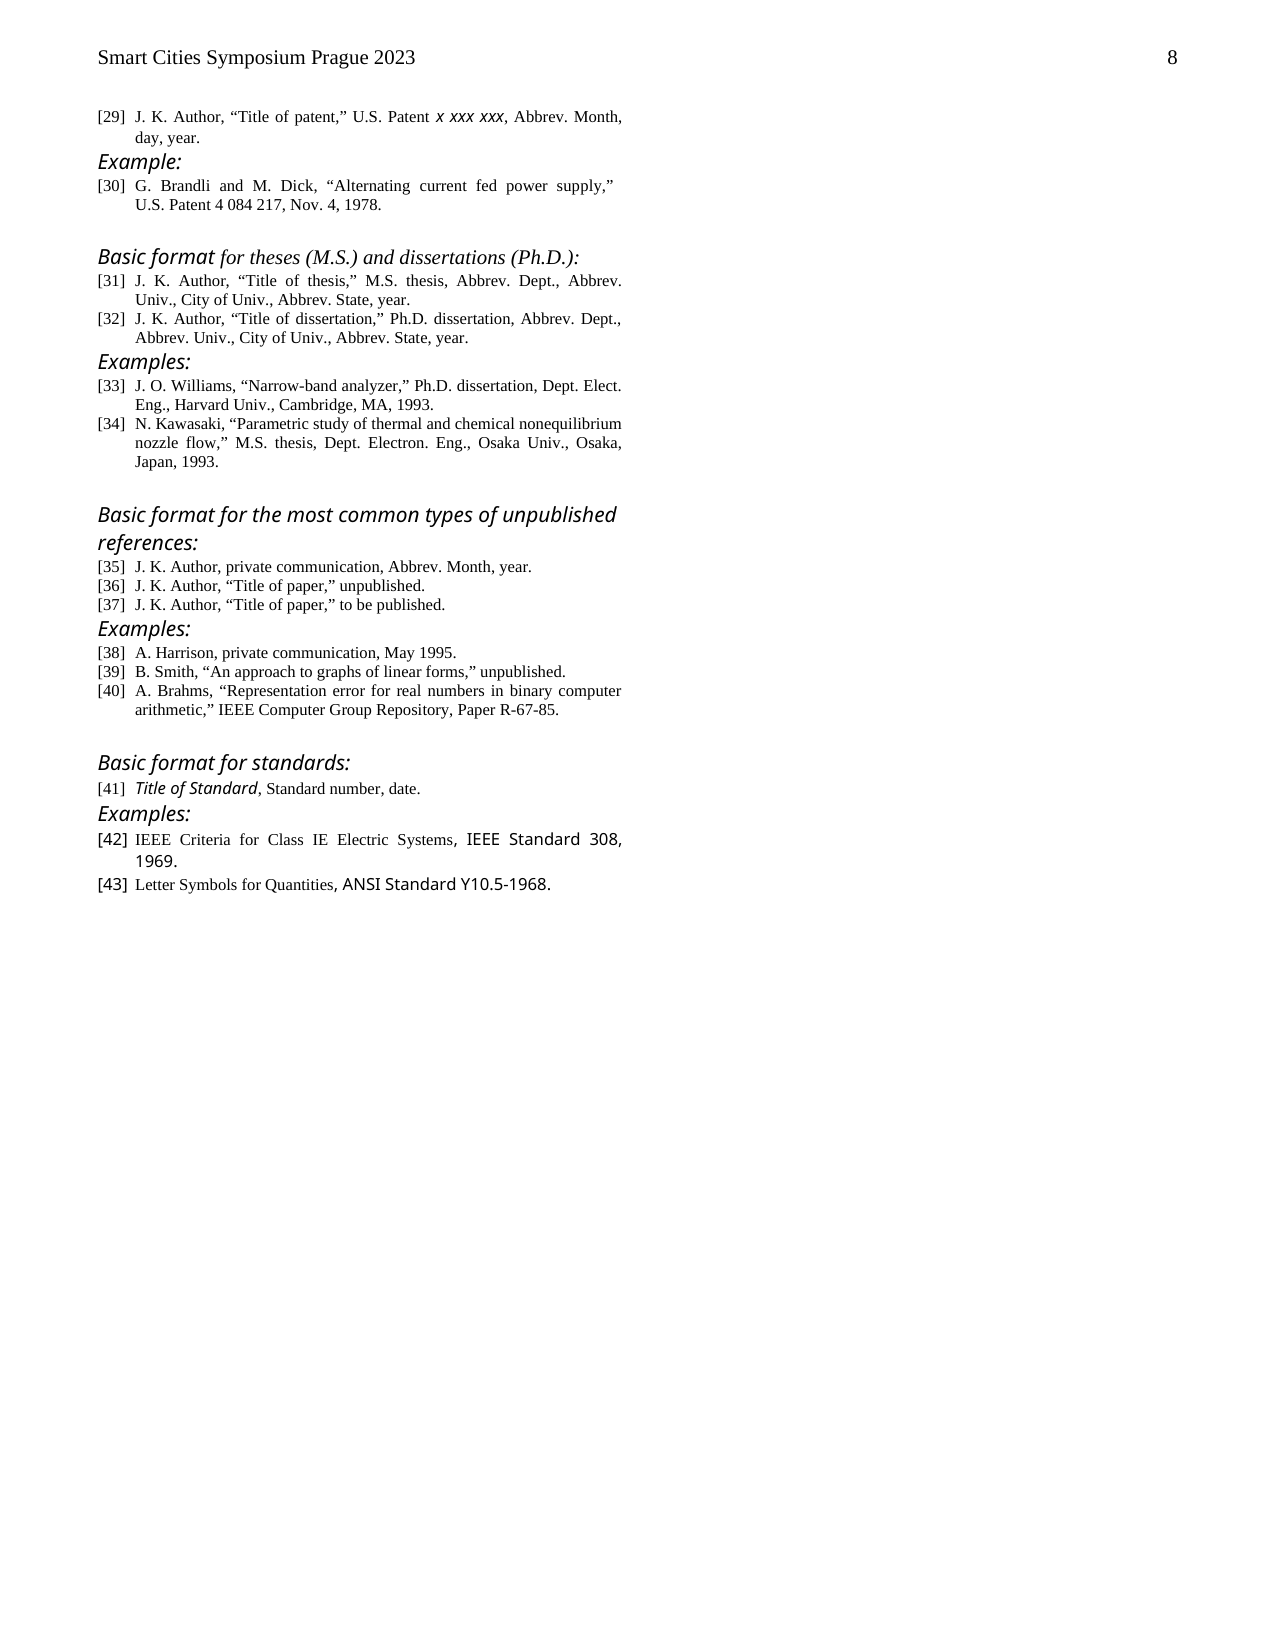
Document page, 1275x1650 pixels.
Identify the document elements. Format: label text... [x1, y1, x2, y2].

text A. Harrison, private communication, May 1995. [97, 643, 622, 662]
text Examples: [97, 614, 622, 643]
text Example: [97, 147, 624, 175]
text A. Brahms, “Representation error for real numbers in binary computer arithmetic,” IEEE Computer Group Repository, Paper R-67-85. [97, 681, 622, 719]
text J. K. Author, “Title of paper,” to be published. [97, 595, 622, 614]
text Letter Symbols for Quantities, ANSI Standard Y10.5-1968. [97, 873, 622, 896]
text G. Brandli and M. Dick, “Alternating current fed power supply,” U.S. Patent 4 084 217, Nov. 4, 1978. [97, 175, 622, 214]
text Title of Standard, Standard number, date. [97, 776, 622, 799]
text N. Kawasaki, “Parametric study of thermal and chemical nonequilibrium nozzle flow,” M.S. thesis, Dept. Electron. Eng., Osaka Univ., Osaka, Japan, 1993. [97, 414, 622, 471]
text Examples: [97, 799, 622, 827]
text J. K. Author, “Title of thesis,” M.S. thesis, Abbrev. Dept., Abbrev. Univ., City of Univ., Abbrev. State, year. [97, 271, 622, 309]
text J. K. Author, “Title of patent,” U.S. Patent x xxx xxx, Abbrev. Month, day, year. [97, 105, 622, 147]
text J. O. Williams, “Narrow-band analyzer,” Ph.D. dissertation, Dept. Elect. Eng., Harvard Univ., Cambridge, MA, 1993. [97, 376, 622, 414]
text Basic format for theses (M.S.) and dissertations (Ph.D.): [97, 214, 622, 271]
text J. K. Author, “Title of dissertation,” Ph.D. dissertation, Abbrev. Dept., Abbrev. Univ., City of Univ., Abbrev. State, year. [97, 309, 622, 347]
text J. K. Author, private communication, Abbrev. Month, year. [97, 557, 622, 576]
text Examples: [97, 347, 622, 376]
text J. K. Author, “Title of paper,” unpublished. [97, 576, 622, 595]
text Basic format for standards: [97, 748, 622, 776]
text B. Smith, “An approach to graphs of linear forms,” unpublished. [97, 662, 622, 681]
text Basic format for the most common types of unpublished references: [97, 471, 622, 557]
text IEEE Criteria for Class IE Electric Systems, IEEE Standard 308, 1969. [97, 827, 622, 873]
